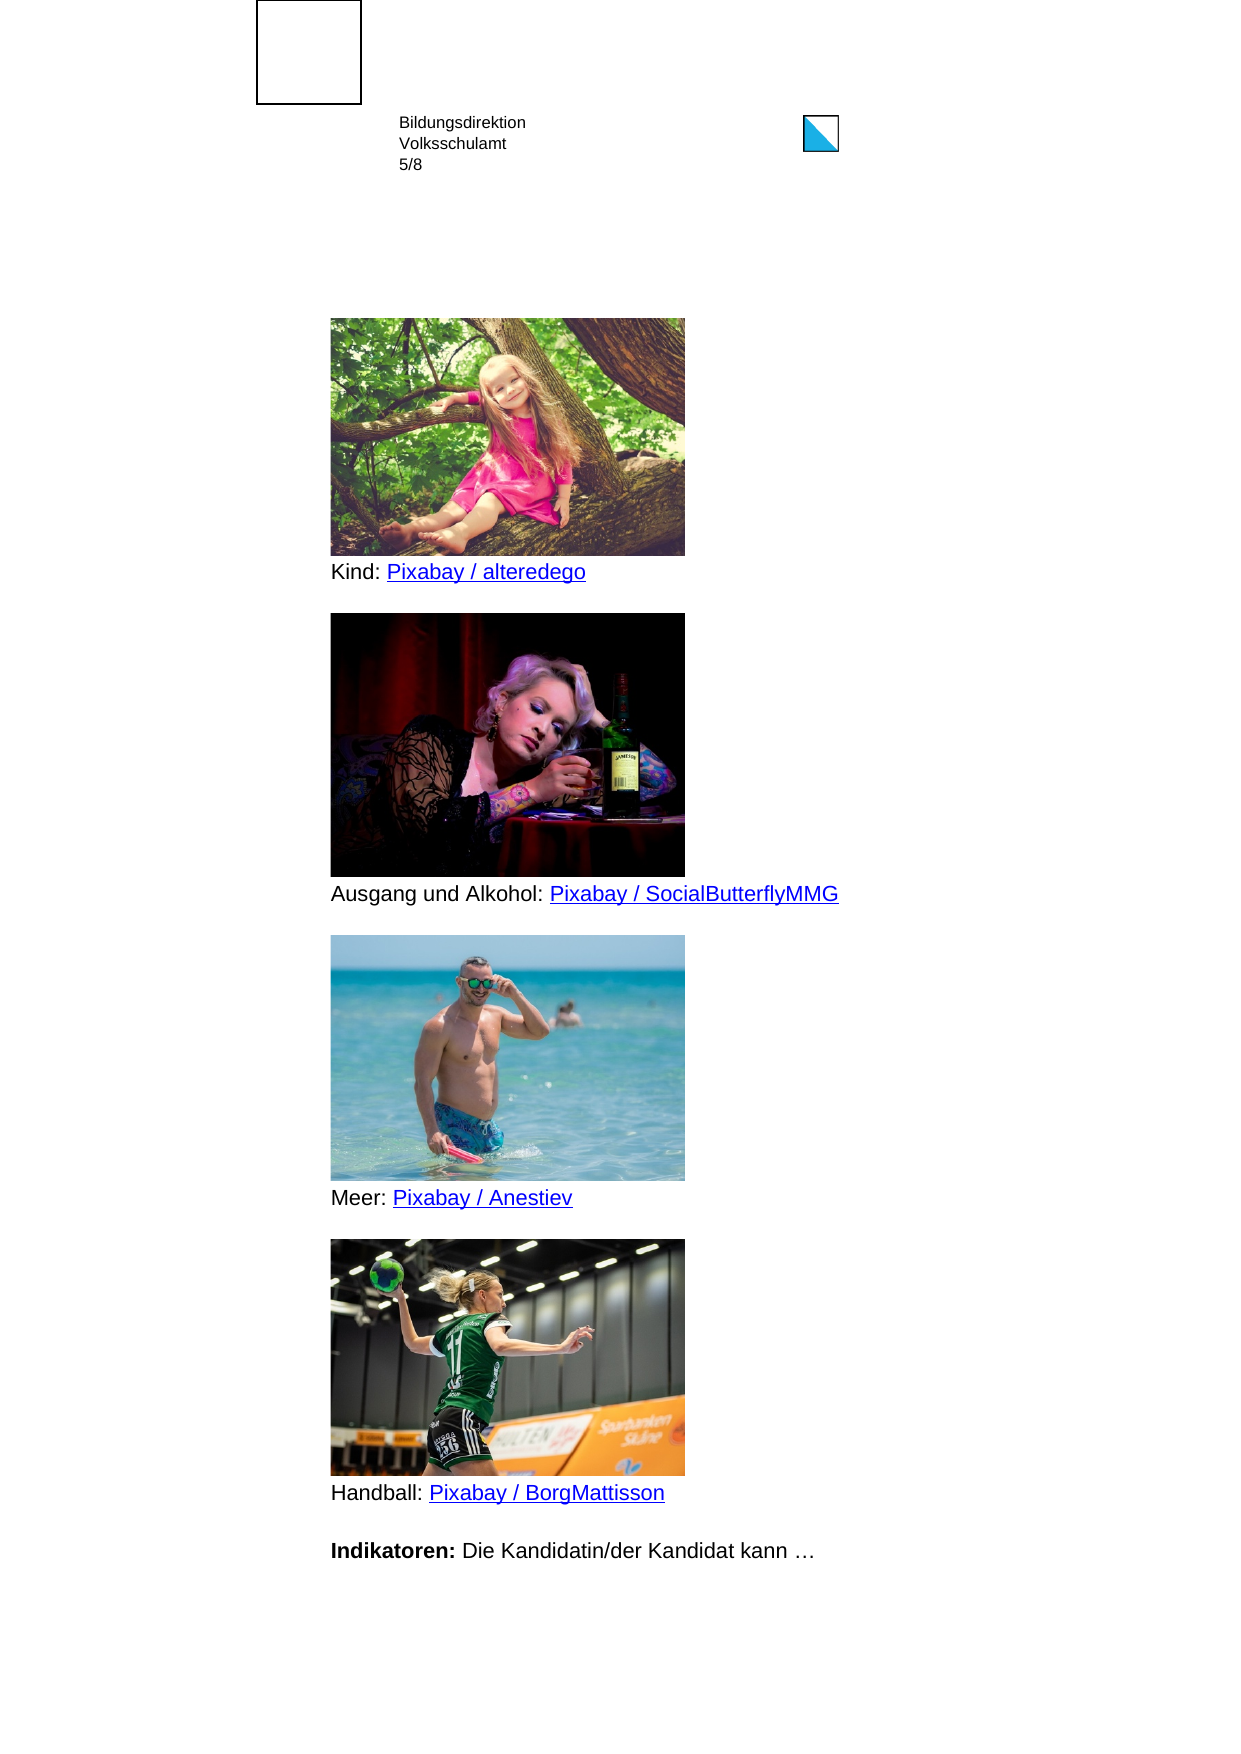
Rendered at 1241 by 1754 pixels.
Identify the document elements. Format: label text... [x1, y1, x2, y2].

picture [803, 115, 839, 152]
picture [330, 1239, 685, 1476]
picture [330, 613, 685, 877]
picture [330, 935, 685, 1181]
picture [330, 318, 685, 556]
list Handball: Pixabay / BorgMattisson [331, 1476, 1143, 1505]
list Meer: Pixabay / Anestiev [331, 1181, 1143, 1210]
list Indikatoren: Die Kandidatin/der Kandidat kann … [331, 1534, 1143, 1563]
list Kind: Pixabay / alteredego [331, 555, 1143, 584]
list Ausgang und Alkohol: Pixabay / SocialButterflyMMG [331, 877, 1143, 906]
